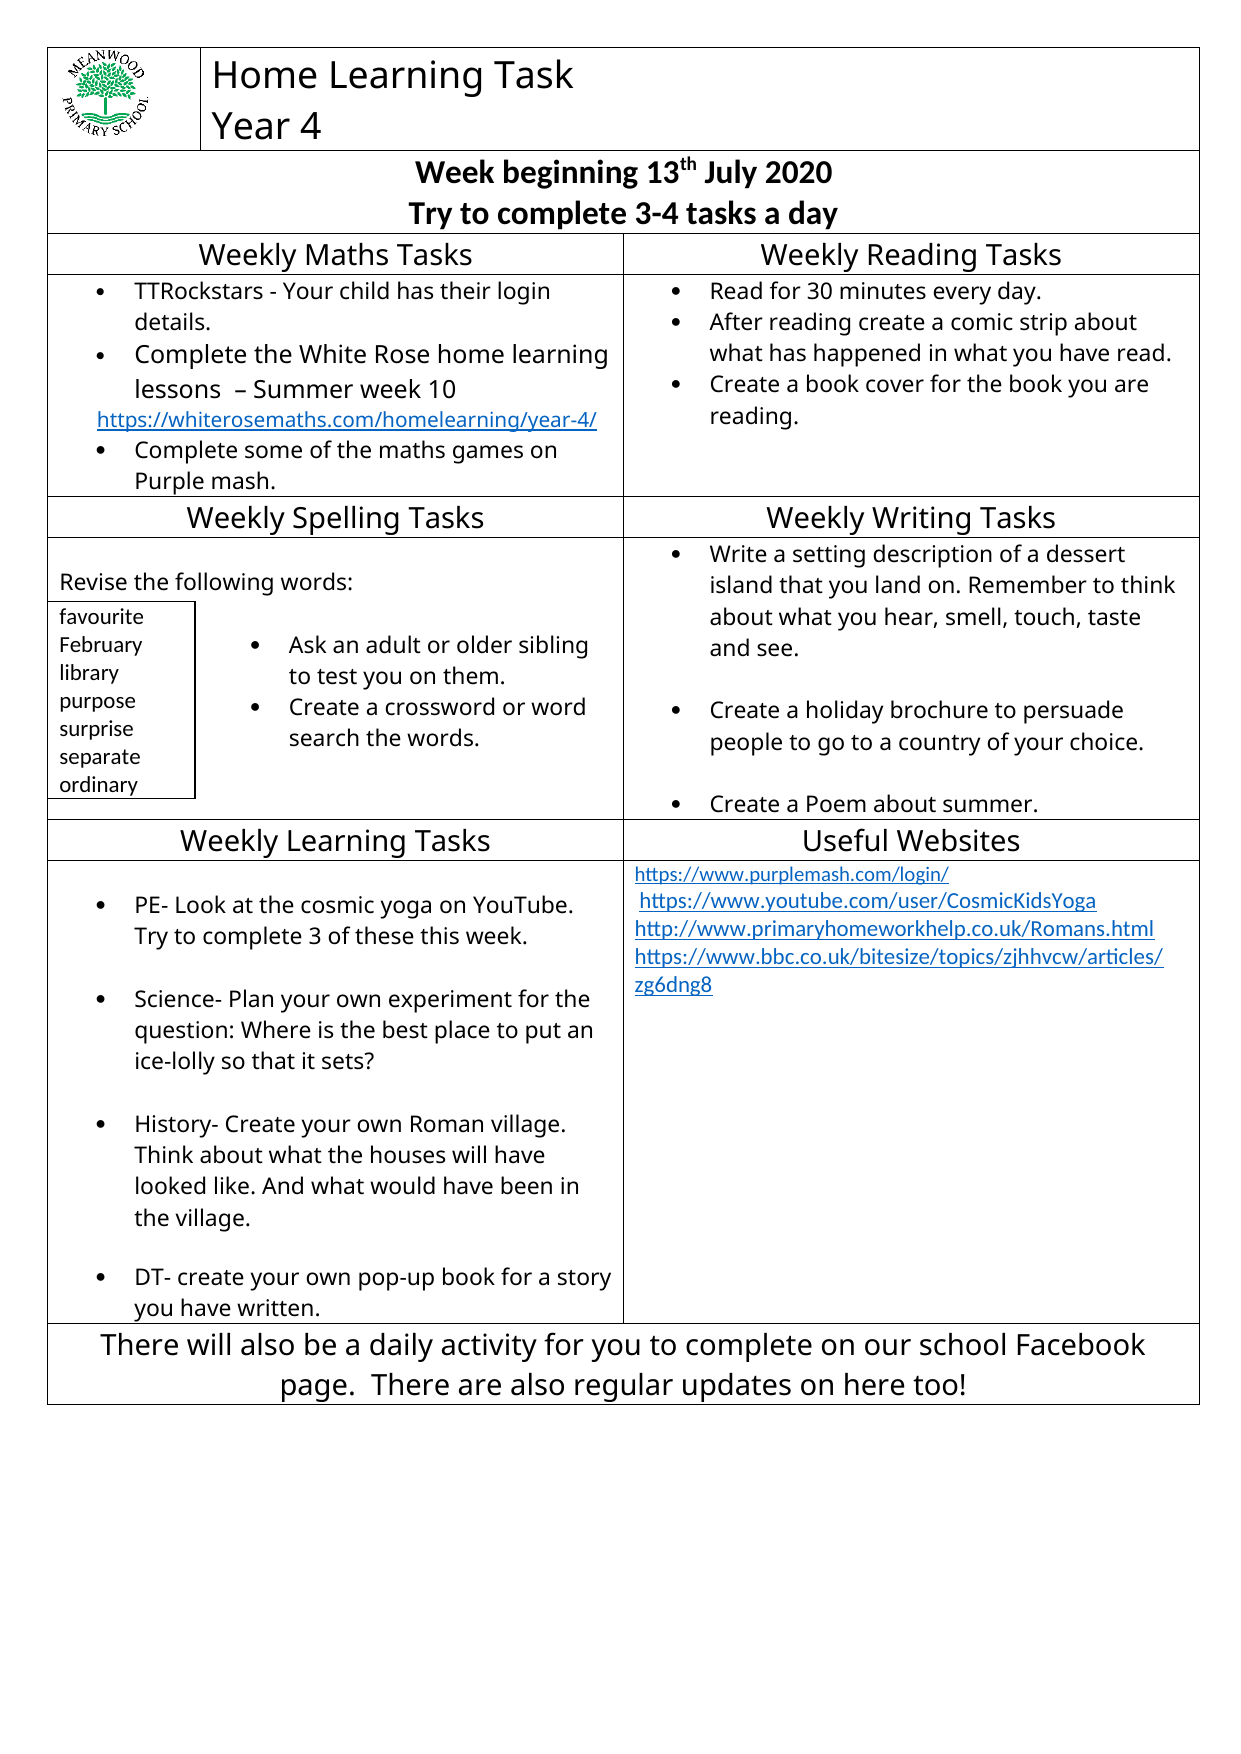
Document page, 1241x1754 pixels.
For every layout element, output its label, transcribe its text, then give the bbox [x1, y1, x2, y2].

table_cell PE- Look at the cosmic yoga on YouTube. Try to complete 3 of these this week. Science- Plan your own experiment for the question: Where is the best place to put an ice-lolly so that it sets? History- Create your own Roman village. Think about what the houses will have looked like. And what would have been in the village. DT- create your own pop-up book for a story you have written. [48, 861, 623, 1323]
table_cell Weekly Maths Tasks [48, 234, 623, 274]
table_cell TTRockstars - Your child has their login details. Complete the White Rose home learning lessons – Summer week 10 https://whiterosemaths.com/homelearning/year-4/ Complete some of the maths games on Purple mash. [48, 275, 623, 496]
table_cell Weekly Spelling Tasks [48, 497, 623, 537]
table_cell There will also be a daily activity for you to complete on our school Facebook page. There are also regular updates on here too! [48, 1324, 1199, 1404]
table_cell Week beginning 13th July 2020 Try to complete 3-4 tasks a day [48, 151, 1199, 233]
table_cell Weekly Reading Tasks [624, 234, 1199, 274]
table_header Home Learning Task Year 4 [201, 48, 1199, 150]
table_cell Weekly Writing Tasks [624, 497, 1199, 537]
table_cell Revise the following words: Ask an adult or older sibling to test you on them. Create a crossword or word search the words. [48, 538, 623, 819]
table_cell https://www.purplemash.com/login/ https://www.youtube.com/user/CosmicKidsYoga http://www.primaryhomeworkhelp.co.uk/Romans.html https://www.bbc.co.uk/bitesize/topics/zjhhvcw/articles/zg6dng8 [624, 861, 1199, 1323]
table_cell Write a setting description of a dessert island that you land on. Remember to think about what you hear, smell, touch, taste and see. Create a holiday brochure to persuade people to go to a country of your choice. Create a Poem about summer. [624, 538, 1199, 819]
table_header [48, 48, 200, 150]
table_cell Read for 30 minutes every day. After reading create a comic strip about what has happened in what you have read. Create a book cover for the book you are reading. [624, 275, 1199, 496]
table_cell Useful Websites [624, 820, 1199, 860]
table_cell Weekly Learning Tasks [48, 820, 623, 860]
picture [57, 48, 149, 136]
